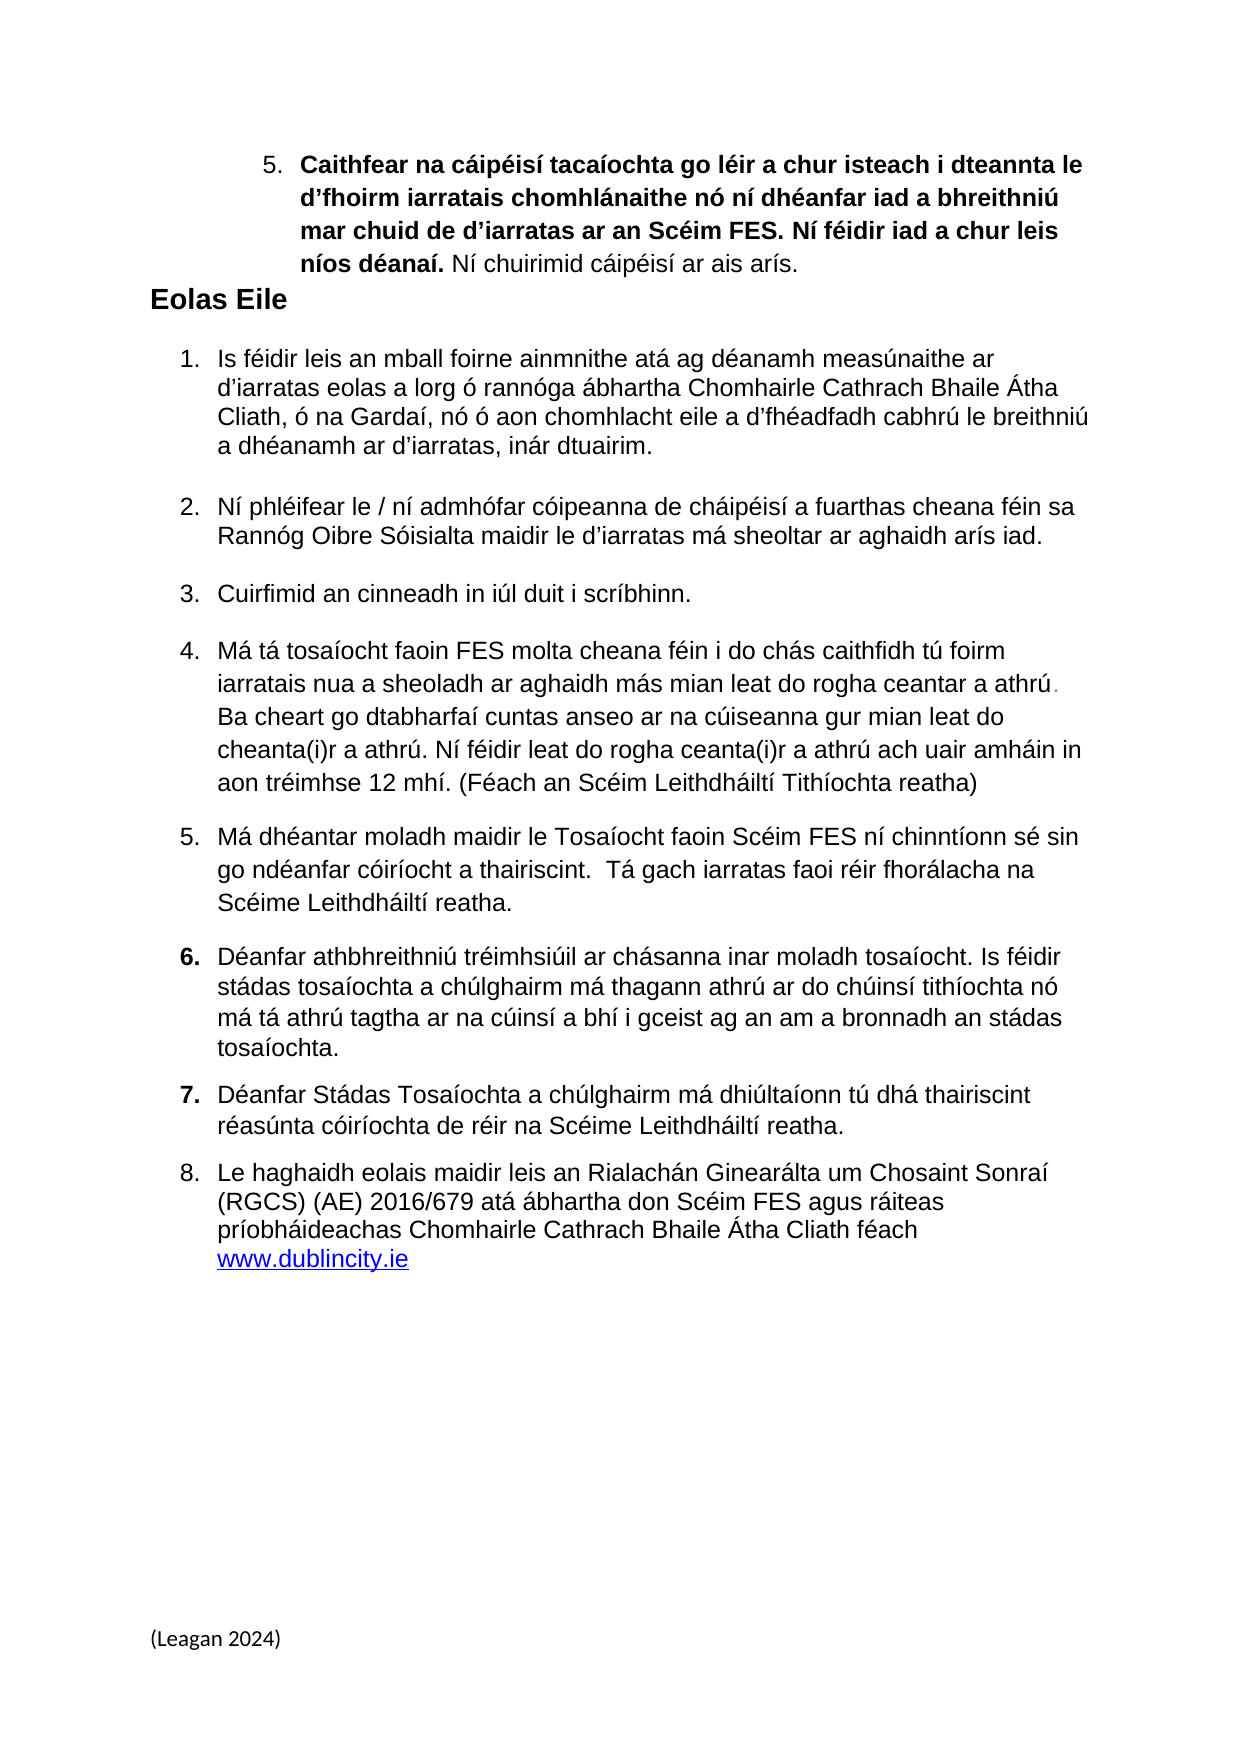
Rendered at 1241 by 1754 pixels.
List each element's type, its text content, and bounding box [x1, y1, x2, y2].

list Déanfar athbhreithniú tréimhsiúil ar chásanna inar moladh tosaíocht. Is féidir stádas tosaíochta a chúlghairm má thagann athrú ar do chúinsí tithíochta nó má tá athrú tagtha ar na cúinsí a bhí i gceist ag an am a bronnadh an stádas tosaíochta. [179, 942, 1090, 1062]
list Le haghaidh eolais maidir leis an Rialachán Ginearálta um Chosaint Sonraí (RGCS) (AE) 2016/679 atá ábhartha don Scéim FES agus ráiteas príobháideachas Chomhairle Cathrach Bhaile Átha Cliath féach www.dublincity.ie [179, 1158, 1090, 1273]
list Má dhéantar moladh maidir le Tosaíocht faoin Scéim FES ní chinntíonn sé sin go ndéanfar cóiríocht a thairiscint. Tá gach iarratas faoi réir fhorálacha na Scéime Leithdháiltí reatha. [179, 822, 1090, 917]
list Má tá tosaíocht faoin FES molta cheana féin i do chás caithfidh tú foirm iarratais nua a sheoladh ar aghaidh más mian leat do rogha ceantar a athrú. Ba cheart go dtabharfaí cuntas anseo ar na cúiseanna gur mian leat do cheanta(i)r a athrú. Ní féidir leat do rogha ceanta(i)r a athrú ach uair amháin in aon tréimhse 12 mhí. (Féach an Scéim Leithdháiltí Tithíochta reatha) [179, 636, 1090, 797]
text Eolas Eile [150, 282, 1090, 316]
list Caithfear na cáipéisí tacaíochta go léir a chur isteach i dteannta le d’fhoirm iarratais chomhlánaithe nó ní dhéanfar iad a bhreithniú mar chuid de d’iarratas ar an Scéim FES. Ní féidir iad a chur leis níos déanaí. Ní chuirimid cáipéisí ar ais arís. [262, 150, 1090, 278]
list Déanfar Stádas Tosaíochta a chúlghairm má dhiúltaíonn tú dhá thairiscint réasúnta cóiríochta de réir na Scéime Leithdháiltí reatha. [179, 1080, 1090, 1139]
list Cuirfimid an cinneadh in iúl duit i scríbhinn. [179, 579, 1090, 607]
list Ní phléifear le / ní admhófar cóipeanna de cháipéisí a fuarthas cheana féin sa Rannóg Oibre Sóisialta maidir le d’iarratas má sheoltar ar aghaidh arís iad. [179, 492, 1090, 550]
list Is féidir leis an mball foirne ainmnithe atá ag déanamh measúnaithe ar d’iarratas eolas a lorg ó rannóga ábhartha Chomhairle Cathrach Bhaile Átha Cliath, ó na Gardaí, nó ó aon chomhlacht eile a d’fhéadfadh cabhrú le breithniú a dhéanamh ar d’iarratas, inár dtuairim. [179, 344, 1090, 459]
